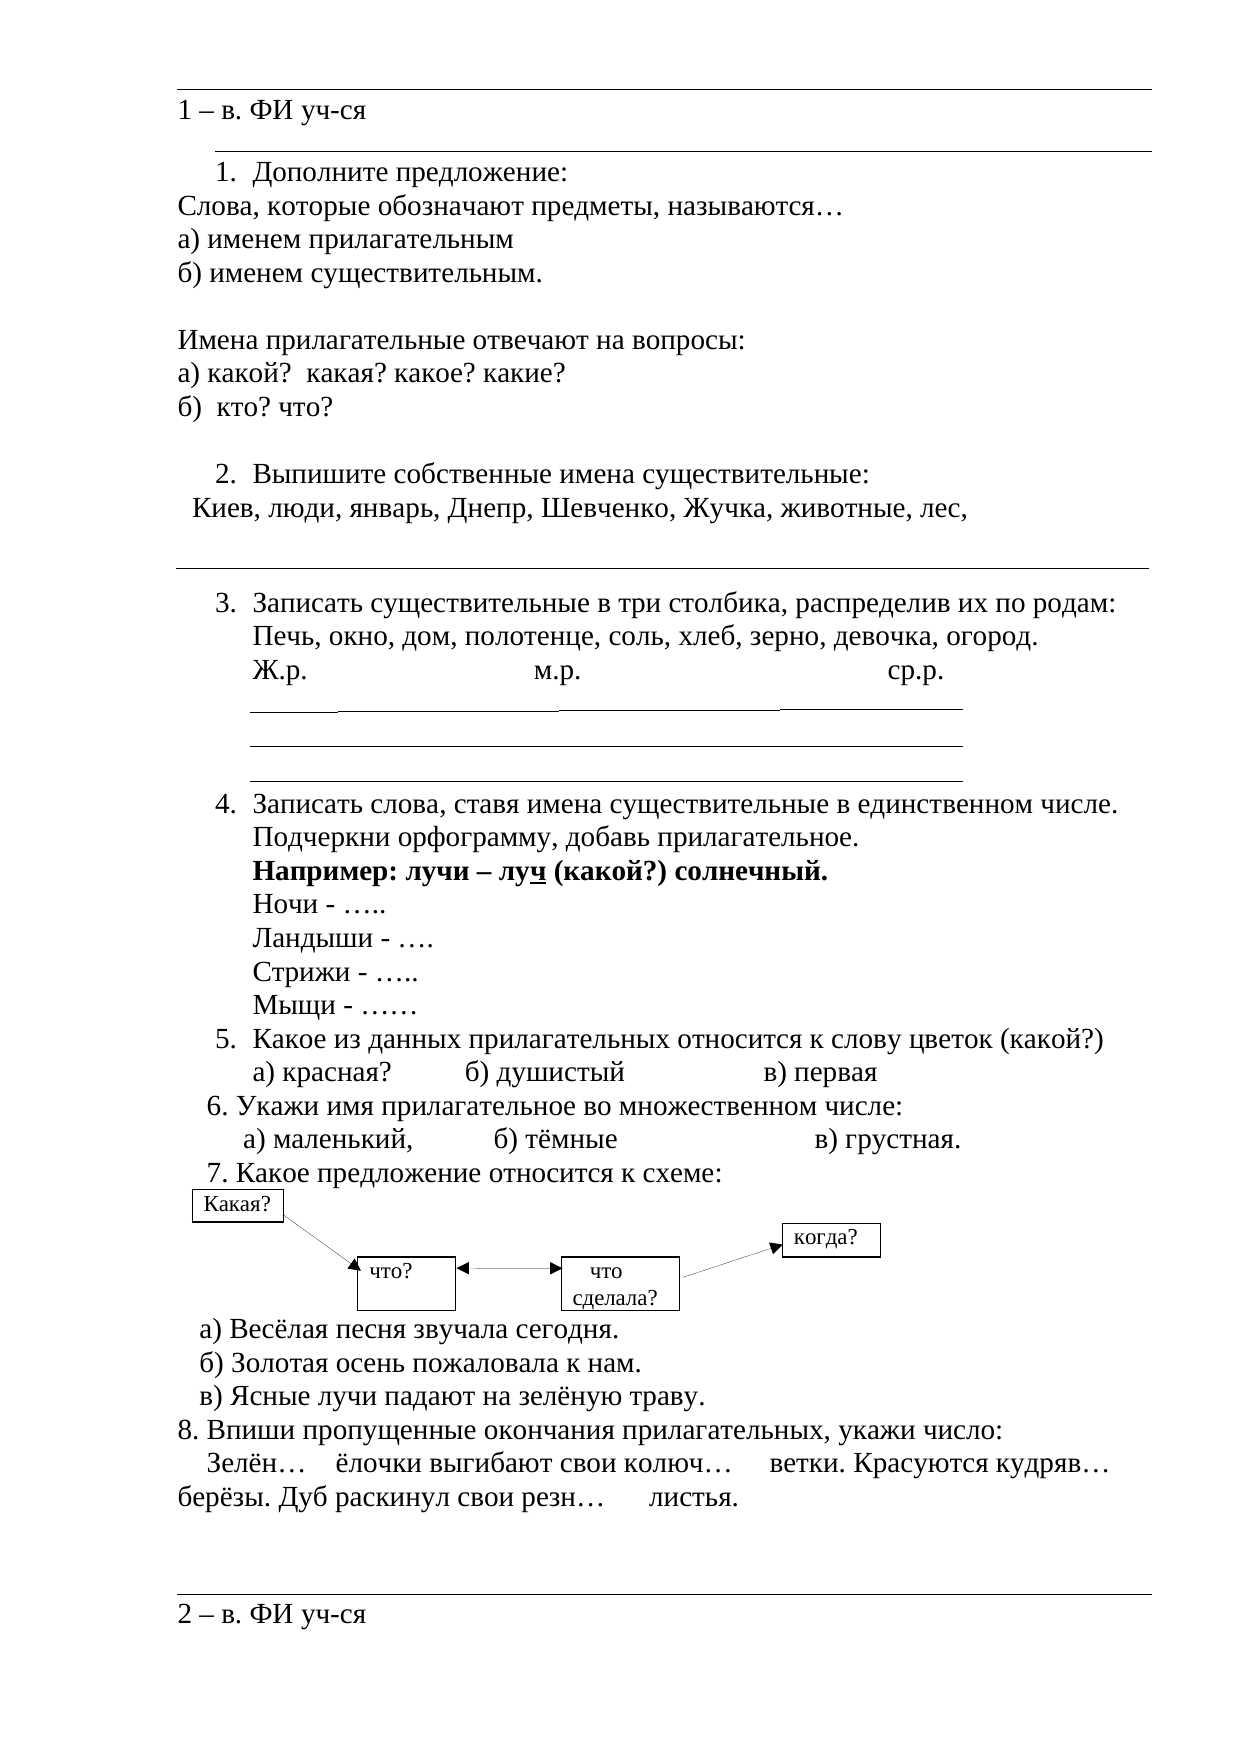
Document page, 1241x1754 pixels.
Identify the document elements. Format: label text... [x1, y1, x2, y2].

list а) красная? б) душистый в) первая [252, 1054, 1152, 1088]
text 8. Впиши пропущенные окончания прилагательных, укажи число: [177, 1412, 1152, 1445]
text Киев, люди, январь, Днепр, Шевченко, Жучка, животные, лес, [177, 490, 1152, 523]
text 2 – в. ФИ уч-ся [177, 1595, 1152, 1632]
text а) именем прилагательным [177, 221, 1152, 255]
list Какое из данных прилагательных относится к слову цветок (какой?) [215, 1021, 1152, 1054]
table_header Какая? [193, 1190, 283, 1221]
text б) именем существительным. [177, 255, 1152, 288]
table_cell [456, 1256, 561, 1268]
list Дополните предложение: [215, 152, 1152, 188]
text б) Золотая осень пожаловала к нам. [177, 1345, 1152, 1378]
text Зелён… ёлочки выгибают свои колюч… ветки. Красуются кудряв… берёзы. Дуб раскинул свои резн… листья. [177, 1445, 1152, 1512]
text а) маленький, б) тёмные в) грустная. [177, 1121, 1152, 1155]
text а) Весёлая песня звучала сегодня. [177, 1311, 1152, 1345]
list Ландыши - …. [252, 920, 1152, 954]
list Ночи - ….. [252, 887, 1152, 920]
list Выпишите собственные имена существительные: [215, 456, 1152, 490]
list Печь, окно, дом, полотенце, соль, хлеб, зерно, девочка, огород. [252, 618, 1152, 652]
text 7. Какое предложение относится к схеме: [177, 1155, 1152, 1188]
text а) какой? какая? какое? какие? [177, 356, 1152, 389]
list Мыщи - …… [252, 987, 1152, 1021]
list Стрижи - ….. [252, 954, 1152, 987]
table_header когда? [783, 1224, 880, 1256]
text 1 – в. ФИ уч-ся [177, 90, 1152, 125]
table_cell что сделала? [562, 1258, 679, 1310]
table_cell [456, 1269, 561, 1310]
list Например: лучи – луч (какой?) солнечный. [252, 853, 1152, 887]
text Слова, которые обозначают предметы, называются… [177, 188, 1152, 221]
text 6. Укажи имя прилагательное во множественном числе: [177, 1088, 1152, 1121]
text б) кто? что? [177, 389, 1152, 423]
list Записать слова, ставя имена существительные в единственном числе. Подчеркни орфограмму, добавь прилагательное. [215, 786, 1152, 853]
table_cell что? [358, 1258, 455, 1310]
text в) Ясные лучи падают на зелёную траву. [177, 1378, 1152, 1412]
text Имена прилагательные отвечают на вопросы: [177, 322, 1152, 356]
list Записать существительные в три столбика, распределив их по родам: [215, 585, 1152, 618]
list Ж.р. м.р. ср.р. [252, 652, 1152, 685]
